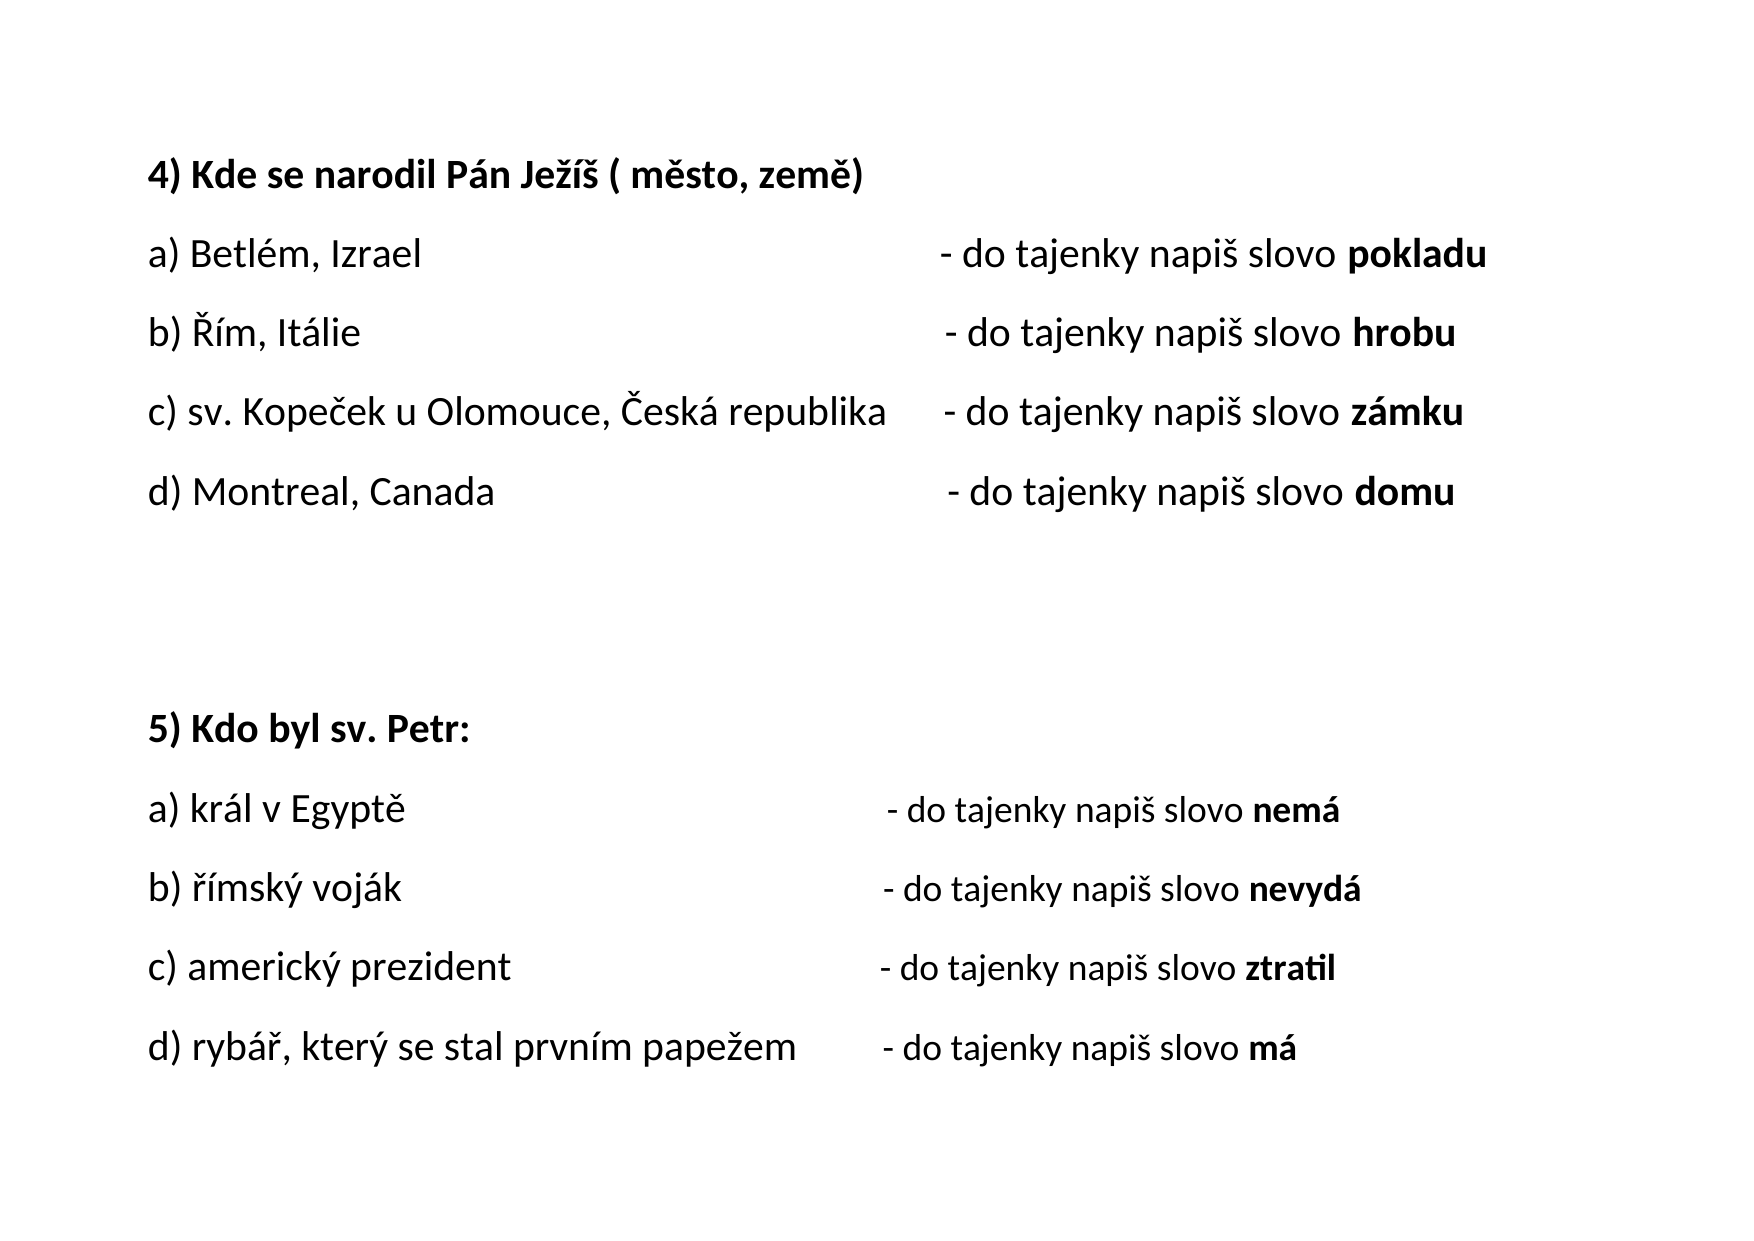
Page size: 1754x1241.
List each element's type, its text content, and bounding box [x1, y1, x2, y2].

text d) rybář, který se stal prvním papežem - do tajenky napiš slovo má [148, 1019, 1606, 1070]
text 5) Kdo byl sv. Petr: [148, 702, 1606, 753]
text a) Betlém, Izrael - do tajenky napiš slovo pokladu [148, 227, 1606, 278]
text c) americký prezident - do tajenky napiš slovo ztratil [148, 940, 1606, 991]
text 4) Kde se narodil Pán Ježíš ( město, země) [148, 148, 1606, 198]
text b) římský voják - do tajenky napiš slovo nevydá [148, 861, 1606, 912]
text a) král v Egyptě - do tajenky napiš slovo nemá [148, 782, 1606, 833]
text d) Montreal, Canada - do tajenky napiš slovo domu [148, 465, 1606, 516]
text b) Řím, Itálie - do tajenky napiš slovo hrobu [148, 306, 1606, 357]
text c) sv. Kopeček u Olomouce, Česká republika - do tajenky napiš slovo zámku [148, 385, 1606, 436]
